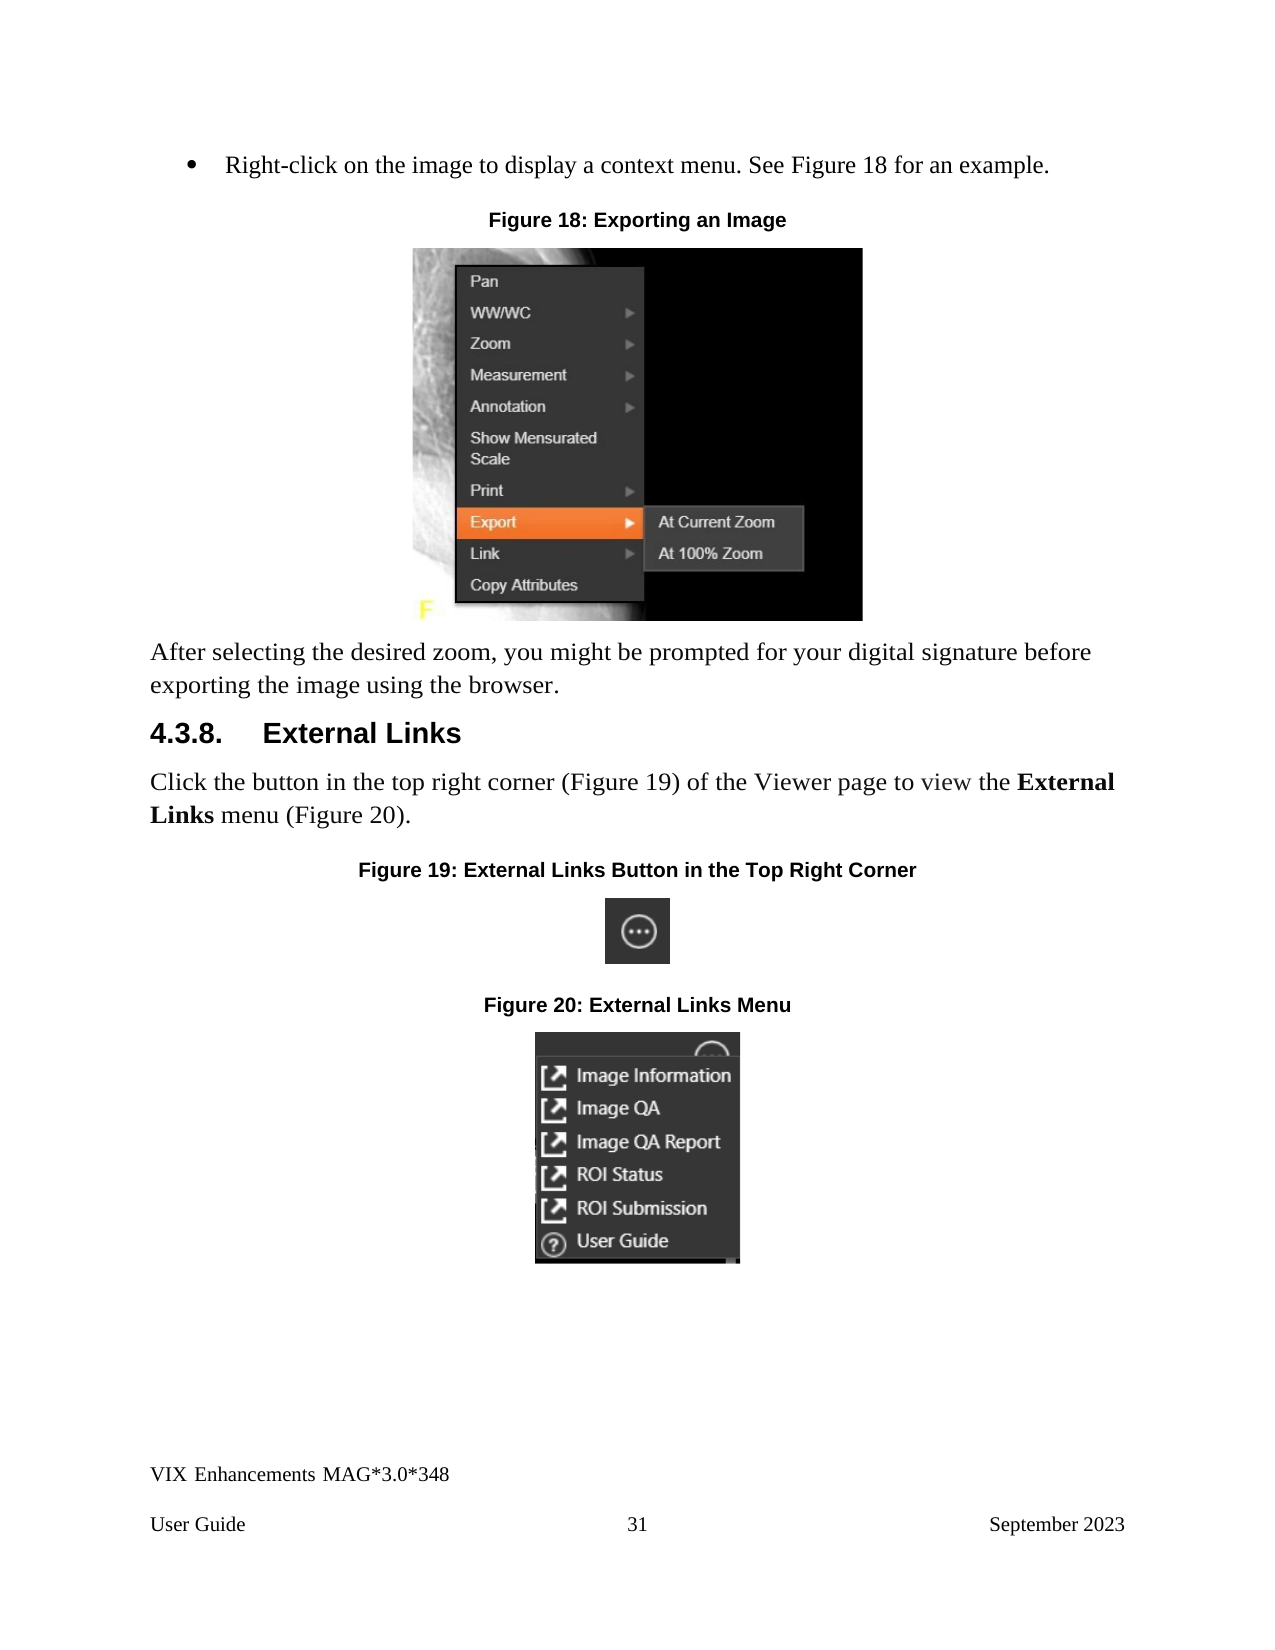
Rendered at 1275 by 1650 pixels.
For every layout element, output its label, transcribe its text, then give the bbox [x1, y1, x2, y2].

picture [412, 248, 863, 621]
text Figure 20: External Links Menu [150, 992, 1125, 1016]
picture [605, 898, 670, 964]
subtitle External Links [150, 716, 1125, 749]
text Click the button in the top right corner (Figure 19) of the Viewer page to view the External Links menu (Figure 20). [150, 767, 1125, 829]
picture [535, 1032, 741, 1265]
text Figure 19: External Links Button in the Top Right Corner [150, 858, 1125, 882]
text Figure 18: Exporting an Image [150, 208, 1125, 232]
text Right-click on the image to display a context menu. See Figure 18 for an example. [187, 150, 1125, 179]
text After selecting the desired zoom, you might be prompted for your digital signature before exporting the image using the browser. [150, 637, 1125, 699]
